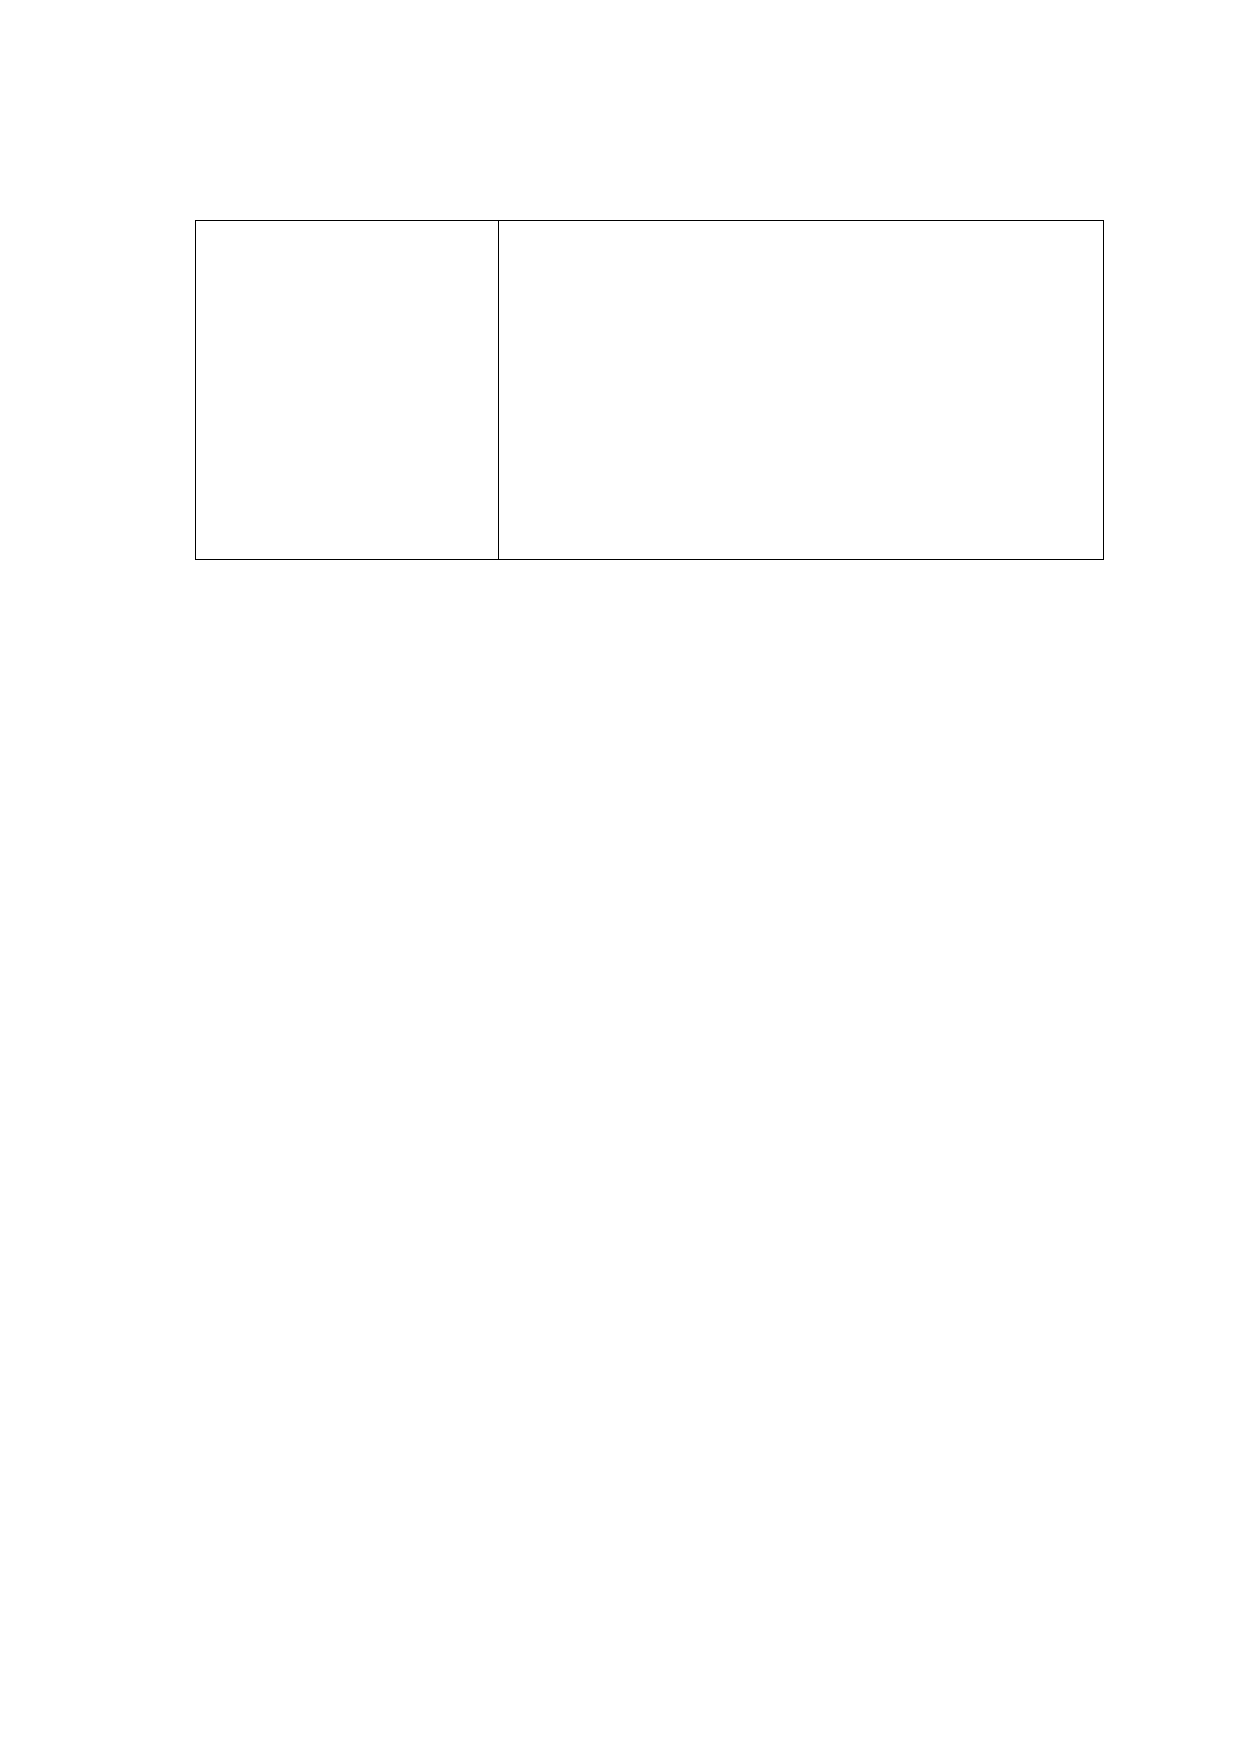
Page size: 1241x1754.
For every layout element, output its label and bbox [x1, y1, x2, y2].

table_cell [196, 221, 498, 558]
table_cell [499, 221, 1103, 558]
